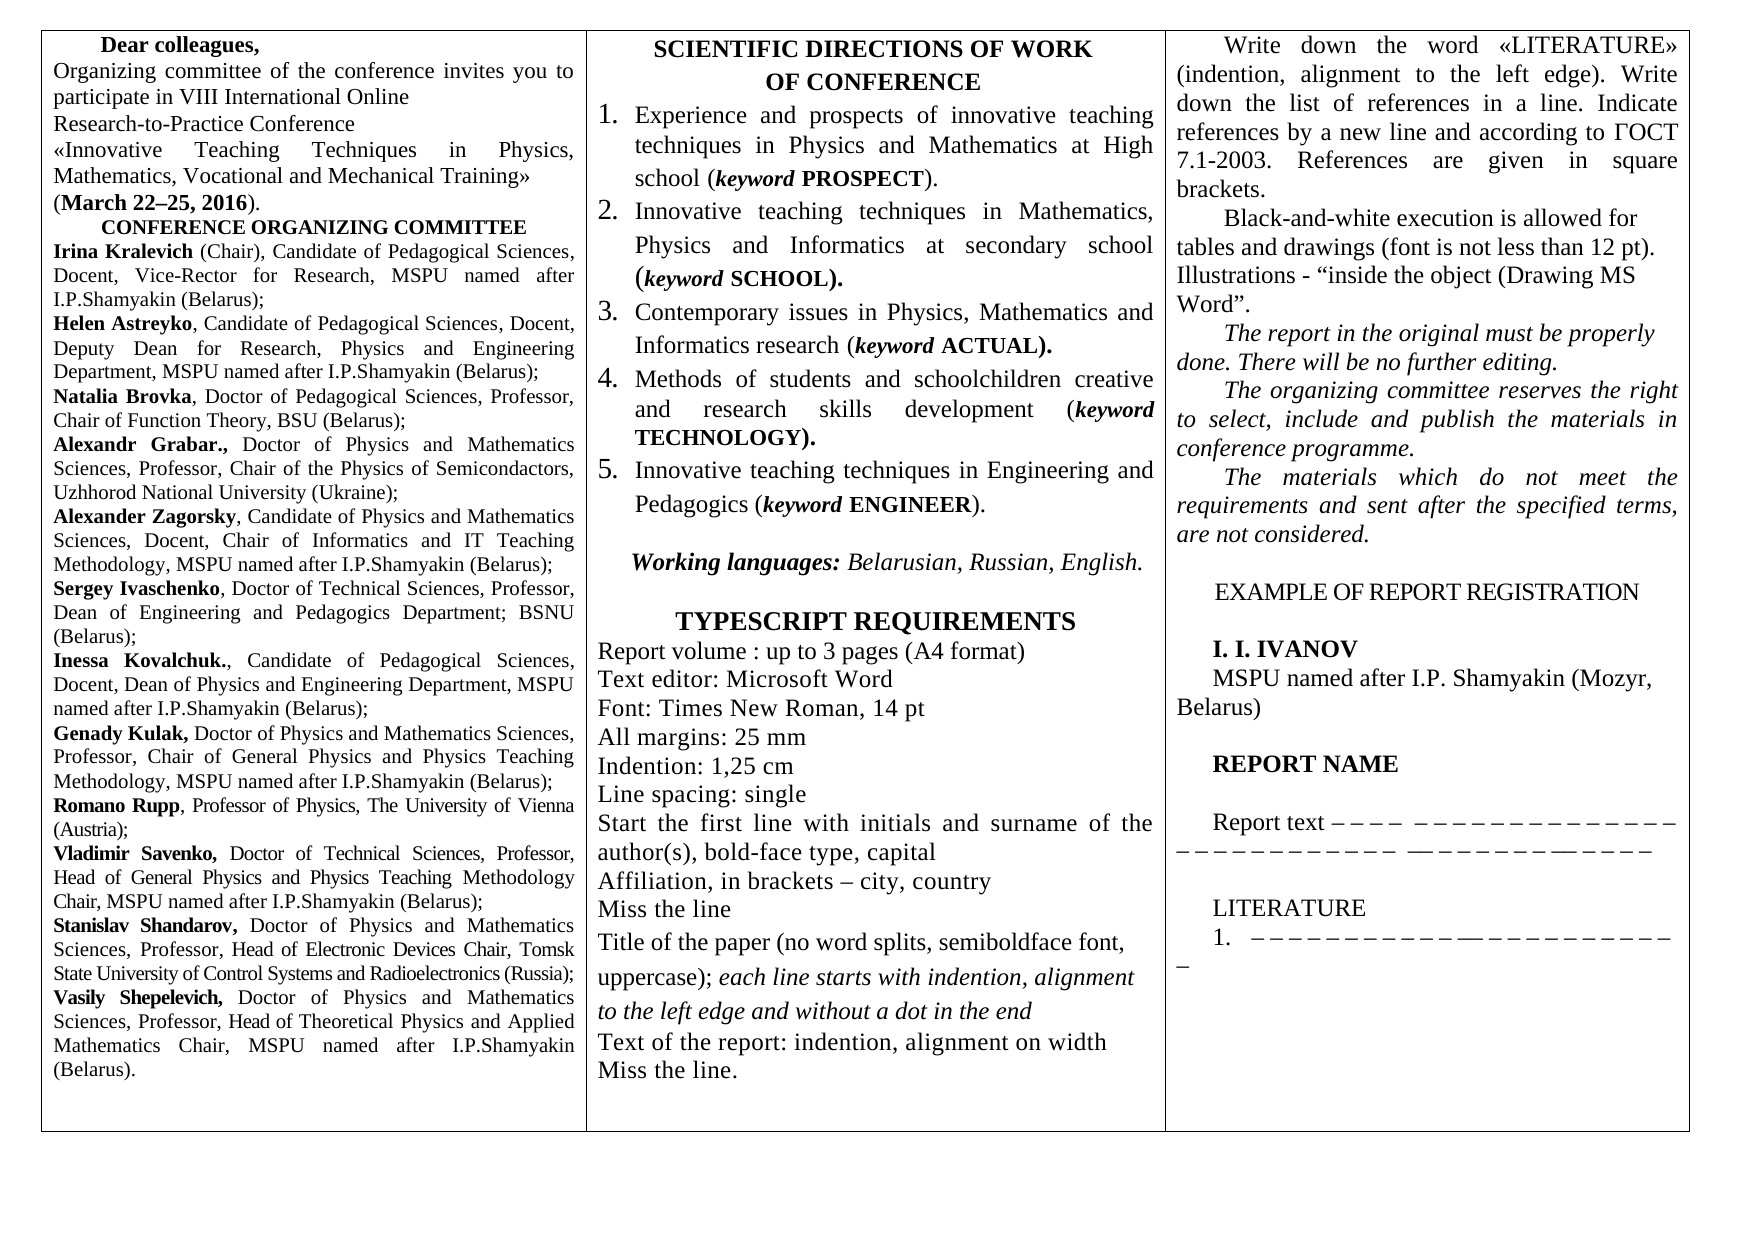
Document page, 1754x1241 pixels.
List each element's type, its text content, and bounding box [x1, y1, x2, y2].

table_header Dear colleagues, Organizing committee of the conference invites you to participate in VIII International Online Research-to-Practice Conference «Innovative Teaching Techniques in Physics, Mathematics, Vocational and Mechanical Training» (March 22–25, 2016). CONFERENCE ORGANIZING COMMITTEE Irina Kralevich (Chair), Candidate of Pedagogical Sciences, Docent, Vice-Rector for Research, MSPU named after I.P.Shamyakin (Belarus); Helen Astreyko, Candidate of Pedagogical Sciences, Docent, Deputy Dean for Research, Physics and Engineering Department, MSPU named after I.P.Shamyakin (Belarus); Natalia Brovka, Doctor of Pedagogical Sciences, Professor, Chair of Function Theory, BSU (Belarus); Alexandr Grabar., Doctor of Physics and Mathematics Sciences, Professor, Chair of the Physics of Semicondactors, Uzhhorod National University (Ukraine); Alexander Zagorsky, Candidate of Physics and Mathematics Sciences, Docent, Chair of Informatics and IT Teaching Methodology, MSPU named after I.P.Shamyakin (Belarus); Sergey Ivaschenko, Doctor of Technical Sciences, Professor, Dean of Engineering and Pedagogics Department; BSNU (Belarus); Inessa Kovalchuk., Candidate of Pedagogical Sciences, Docent, Dean of Physics and Engineering Department, MSPU named after I.P.Shamyakin (Belarus); Genady Kulak, Doctor of Physics and Mathematics Sciences, Professor, Chair of General Physics and Physics Teaching Methodology, MSPU named after I.P.Shamyakin (Belarus); Romano Rupp, Professor of Physics, The University of Vienna (Austria); Vladimir Savenko, Doctor of Technical Sciences, Professor, Head of General Physics and Physics Teaching Methodology Chair, MSPU named after I.P.Shamyakin (Belarus); Stanislav Shandarov, Doctor of Physics and Mathematics Sciences, Professor, Head of Electronic Devices Chair, Tomsk State University of Control Systems and Radioelectronics (Russia); Vasily Shepelevich, Doctor of Physics and Mathematics Sciences, Professor, Head of Theoretical Physics and Applied Mathematics Chair, MSPU named after I.P.Shamyakin (Belarus). [42, 31, 586, 1131]
table_header SCIENTIFIC DIRECTIONS OF WORK OF CONFERENCE Experience and prospects of innovative teaching techniques in Physics and Mathematics at High school (keyword PROSPECT). Innovative teaching techniques in Mathematics, Physics and Informatics at secondary school (keyword SCHOOL). Contemporary issues in Physics, Mathematics and Informatics research (keyword ACTUAL). Methods of students and schoolchildren creative and research skills development (keyword TECHNOLOGY). Innovative teaching techniques in Engineering and Pedagogics (keyword ENGINEER). Working languages: Belarusian, Russian, English. TYPESCRIPT REQUIREMENTS Report volume : up to 3 pages (А4 format) Text editor: Microsoft Word Font: Times New Roman, All margins: Indention: Line spacing: single Start the first line with initials and surname of the author(s), bold-face type, capital Affiliation, in brackets – city, country Miss the line Title of the paper (no word splits, semiboldface font, uppercase); each line starts with indention, alignment to the left edge and without a dot in the end Text of the report: indention, alignment on width Miss the line. [587, 31, 1165, 1131]
table_header Write down the word «LITERATURE» (indention, alignment to the left edge). Write down the list of references in a line. Indicate references by a new line and according to ГОСТ 7.1-2003. References are given in square brackets. Black-and-white execution is allowed for tables and drawings (font is not less than 12 pt). Illustrations - “inside the object (Drawing MS Word”. The report in the original must be properly done. There will be no further editing. The organizing committee reserves the right to select, include and publish the materials in conference programme. The materials which do not meet the requirements and sent after the specified terms, are not considered. EXAMPLE OF REPORT REGISTRATION I. I. IVANOV MSPU named after I.P. Shamyakin (Mozyr, Belarus) REPORT NAME Report text – – – – – – – – – – – – – – – – – – – – – – – – – – – – – – –– – – – – – – –– – – – – LITERATURE – – – – – – – – – – – –– – – – – – – – – – – – [1166, 31, 1689, 1131]
